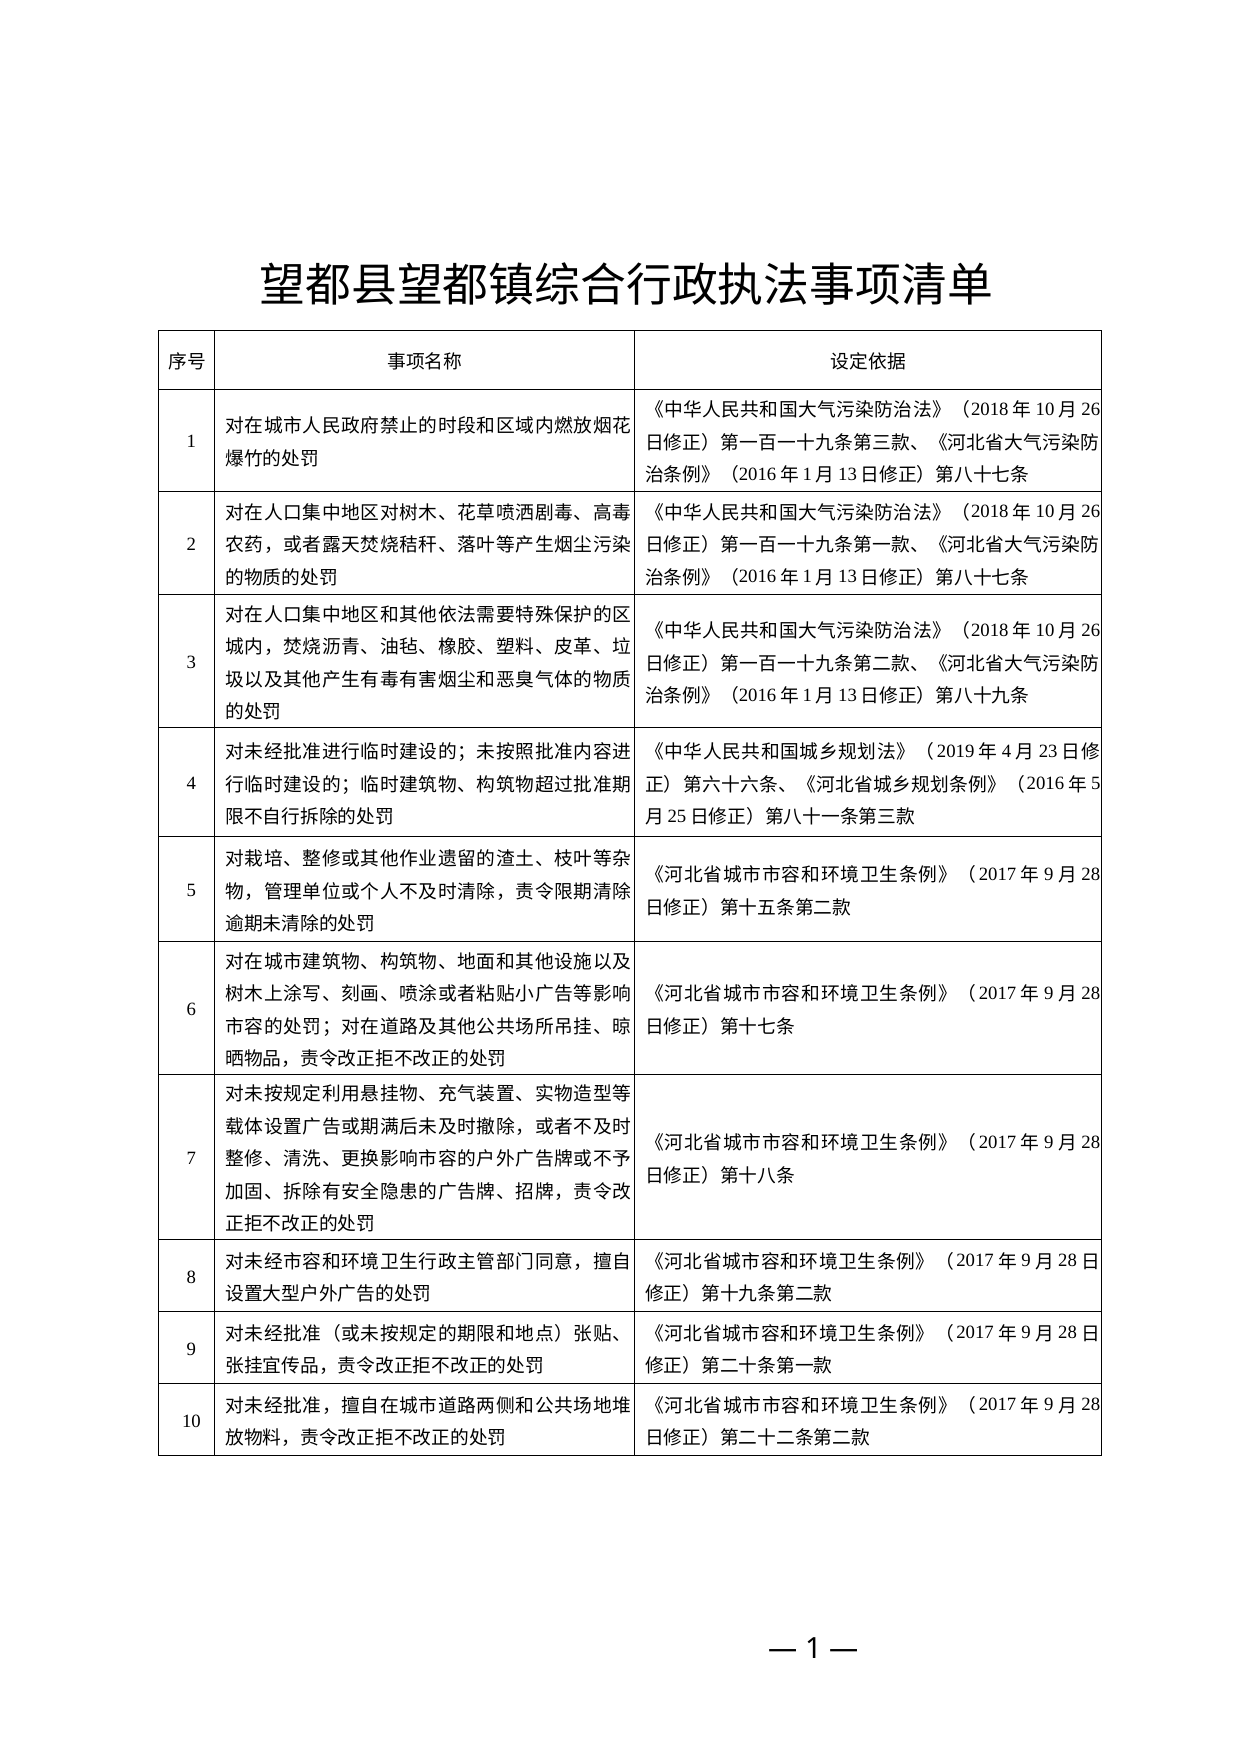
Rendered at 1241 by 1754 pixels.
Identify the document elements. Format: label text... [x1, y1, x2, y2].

table_cell 9 [159, 1312, 214, 1383]
table_cell 7 [159, 1075, 214, 1239]
table_cell 《河北省城市市容和环境卫生条例》（2017年9月28日修正）第十七条 [635, 942, 1101, 1074]
table_cell 对未经市容和环境卫生行政主管部门同意，擅自设置大型户外广告的处罚 [215, 1240, 634, 1311]
table_cell 2 [159, 492, 214, 594]
table_cell 对未按规定利用悬挂物、充气装置、实物造型等载体设置广告或期满后未及时撤除，或者不及时整修、清洗、更换影响市容的户外广告牌或不予加固、拆除有安全隐患的广告牌、招牌，责令改正拒不改正的处罚 [215, 1075, 634, 1239]
table_header 设定依据 [635, 331, 1101, 389]
table_cell 《河北省城市容和环境卫生条例》（2017年9月28日修正）第二十条第一款 [635, 1312, 1101, 1383]
table_cell 1 [159, 390, 214, 491]
table_header 序号 [159, 331, 214, 389]
table_cell 10 [159, 1384, 214, 1455]
table_cell 《河北省城市市容和环境卫生条例》（2017年9月28日修正）第二十二条第二款 [635, 1384, 1101, 1455]
text 望都县望都镇综合行政执法事项清单 [165, 233, 1087, 330]
table_header 事项名称 [215, 331, 634, 389]
table_cell 《中华人民共和国大气污染防治法》（2018年10月26日修正）第一百一十九条第二款、《河北省大气污染防治条例》（2016年1月13日修正）第八十九条 [635, 595, 1101, 727]
table_cell 4 [159, 728, 214, 836]
table_cell 《河北省城市容和环境卫生条例》（2017年9月28日修正）第十九条第二款 [635, 1240, 1101, 1311]
table_cell 对栽培、整修或其他作业遗留的渣土、枝叶等杂物，管理单位或个人不及时清除，责令限期清除逾期未清除的处罚 [215, 837, 634, 941]
table_cell 对在城市建筑物、构筑物、地面和其他设施以及树木上涂写、刻画、喷涂或者粘贴小广告等影响市容的处罚；对在道路及其他公共场所吊挂、晾晒物品，责令改正拒不改正的处罚 [215, 942, 634, 1074]
table_cell 对未经批准（或未按规定的期限和地点）张贴、张挂宜传品，责令改正拒不改正的处罚 [215, 1312, 634, 1383]
table_cell 5 [159, 837, 214, 941]
table_cell 对未经批准进行临时建设的；未按照批准内容进行临时建设的；临时建筑物、构筑物超过批准期限不自行拆除的处罚 [215, 728, 634, 836]
table_cell 6 [159, 942, 214, 1074]
table_cell 对在城市人民政府禁止的时段和区域内燃放烟花爆竹的处罚 [215, 390, 634, 491]
table_cell 对未经批准，擅自在城市道路两侧和公共场地堆放物料，责令改正拒不改正的处罚 [215, 1384, 634, 1455]
table_cell 对在人口集中地区对树木、花草喷洒剧毒、高毒农药，或者露天焚烧秸秆、落叶等产生烟尘污染的物质的处罚 [215, 492, 634, 594]
table_cell 8 [159, 1240, 214, 1311]
table_cell 3 [159, 595, 214, 727]
table_cell 《河北省城市市容和环境卫生条例》（2017年9月28日修正）第十五条第二款 [635, 837, 1101, 941]
table_cell 对在人口集中地区和其他依法需要特殊保护的区城内，焚烧沥青、油毡、橡胶、塑料、皮革、垃圾以及其他产生有毒有害烟尘和恶臭气体的物质的处罚 [215, 595, 634, 727]
table_cell 《河北省城市市容和环境卫生条例》（2017年9月28日修正）第十八条 [635, 1075, 1101, 1239]
table_cell 《中华人民共和国大气污染防治法》（2018年10月26日修正）第一百一十九条第三款、《河北省大气污染防治条例》（2016年1月13日修正）第八十七条 [635, 390, 1101, 491]
table_cell 《中华人民共和国城乡规划法》（2019年4月23日修正）第六十六条、《河北省城乡规划条例》（2016年5月25日修正）第八十一条第三款 [635, 728, 1101, 836]
table_cell 《中华人民共和国大气污染防治法》（2018年10月26日修正）第一百一十九条第一款、《河北省大气污染防治条例》（2016年1月13日修正）第八十七条 [635, 492, 1101, 594]
